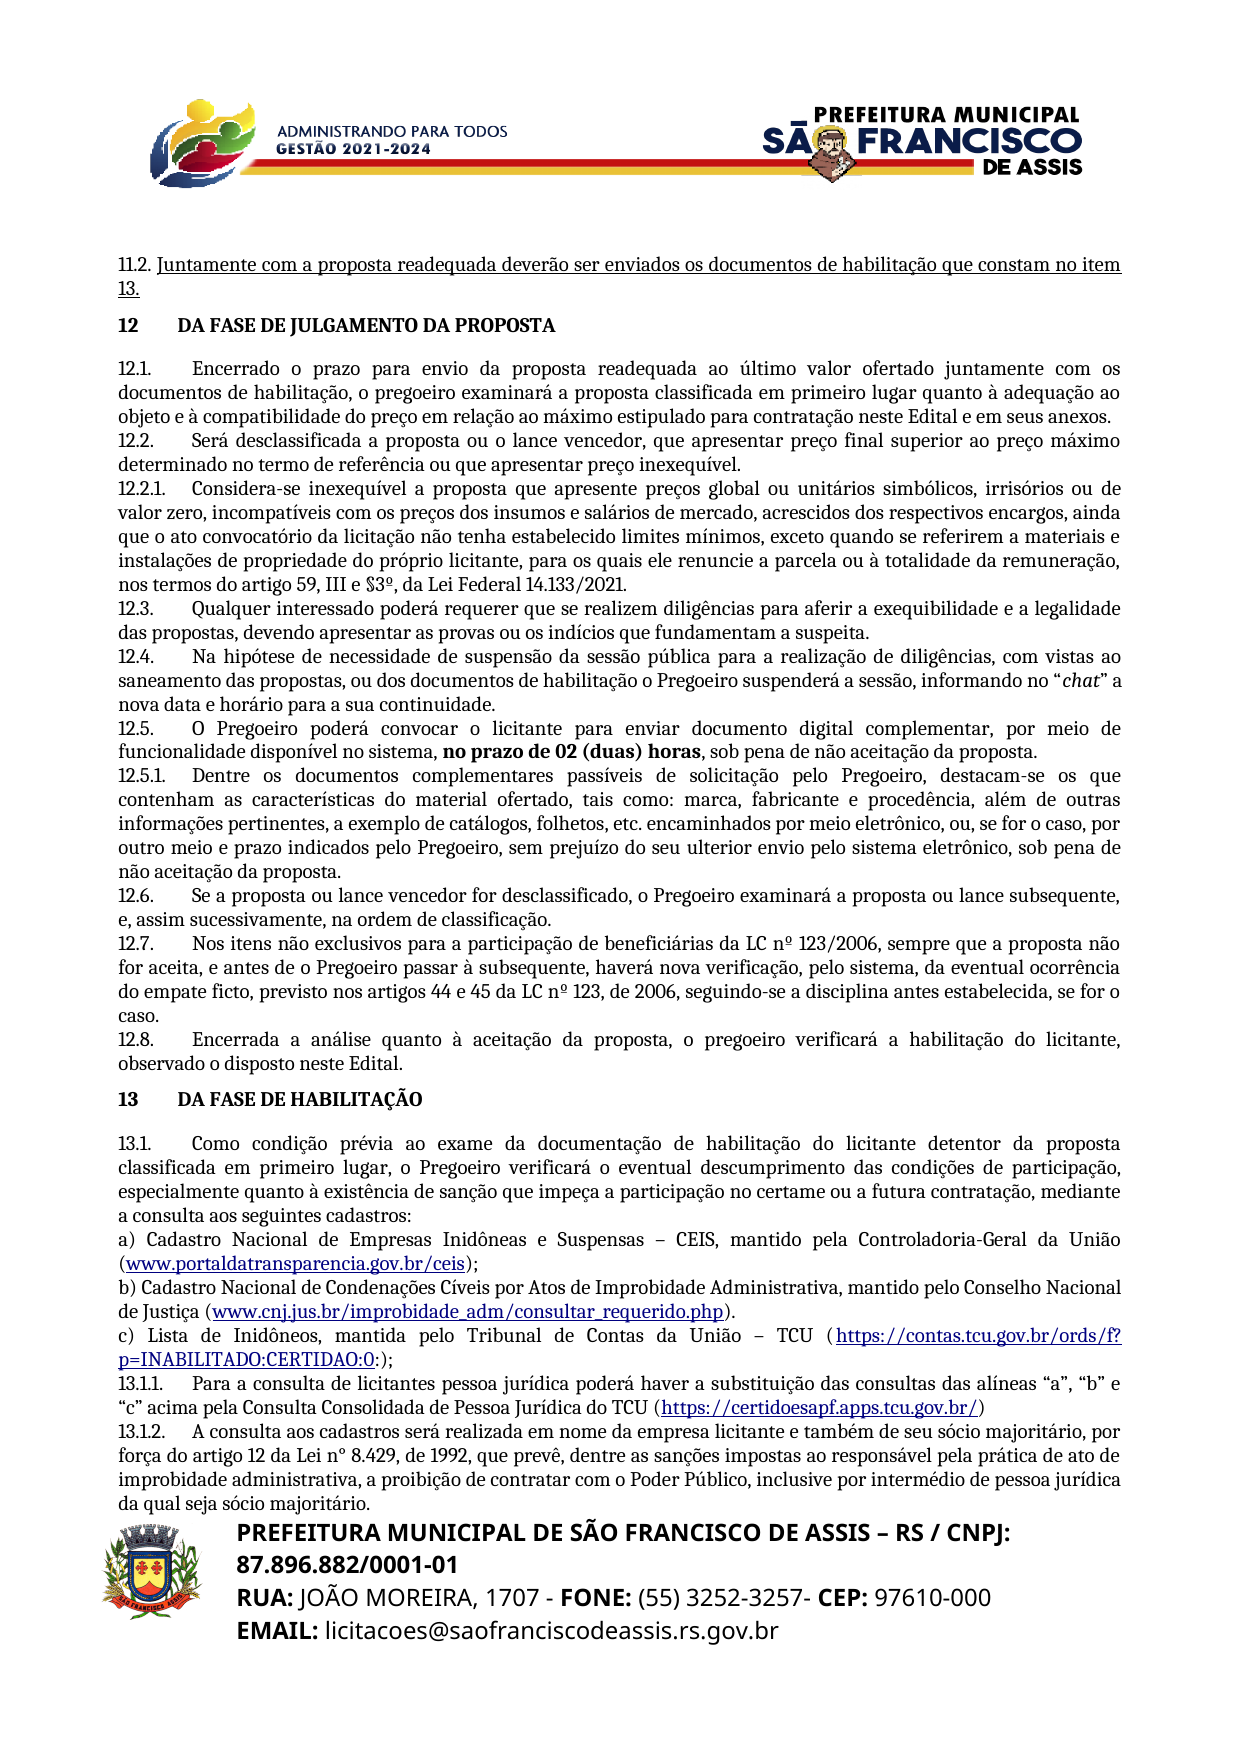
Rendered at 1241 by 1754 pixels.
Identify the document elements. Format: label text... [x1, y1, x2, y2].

list 12.8. Encerrada a análise quanto à aceitação da proposta, o pregoeiro verificará a habilitação do licitante, observado o disposto neste Edital. [118, 1028, 1122, 1076]
text 13.1.1. Para a consulta de licitantes pessoa jurídica poderá haver a substituição das consultas das alíneas “a”, “b” e “c” acima pela Consulta Consolidada de Pessoa Jurídica do TCU (https://certidoesapf.apps.tcu.gov.br/) [118, 1371, 1122, 1419]
list 13.1. Como condição prévia ao exame da documentação de habilitação do licitante detentor da proposta classificada em primeiro lugar, o Pregoeiro verificará o eventual descumprimento das condições de participação, especialmente quanto à existência de sanção que impeça a participação no certame ou a futura contratação, mediante a consulta aos seguintes cadastros: [118, 1132, 1122, 1228]
list 12.5. O Pregoeiro poderá convocar o licitante para enviar documento digital complementar, por meio de funcionalidade disponível no sistema, no prazo de 02 (duas) horas, sob pena de não aceitação da proposta. [118, 716, 1122, 764]
picture [92, 1522, 211, 1621]
list 12.6. Se a proposta ou lance vencedor for desclassificado, o Pregoeiro examinará a proposta ou lance subsequente, e, assim sucessivamente, na ordem de classificação. [118, 884, 1122, 932]
text 13 DA FASE DE HABILITAÇÃO [118, 1088, 1122, 1112]
picture [118, 73, 1123, 219]
list 12.3. Qualquer interessado poderá requerer que se realizem diligências para aferir a exequibilidade e a legalidade das propostas, devendo apresentar as provas ou os indícios que fundamentam a suspeita. [118, 596, 1122, 644]
text a) Cadastro Nacional de Empresas Inidôneas e Suspensas – CEIS, mantido pela Controladoria-Geral da União (www.portaldatransparencia.gov.br/ceis); [118, 1228, 1122, 1276]
list 12.1. Encerrado o prazo para envio da proposta readequada ao último valor ofertado juntamente com os documentos de habilitação, o pregoeiro examinará a proposta classificada em primeiro lugar quanto à adequação ao objeto e à compatibilidade do preço em relação ao máximo estipulado para contratação neste Edital e em seus anexos. [118, 357, 1122, 429]
list 12.4. Na hipótese de necessidade de suspensão da sessão pública para a realização de diligências, com vistas ao saneamento das propostas, ou dos documentos de habilitação o Pregoeiro suspenderá a sessão, informando no “chat” a nova data e horário para a sua continuidade. [118, 644, 1122, 716]
text c) Lista de Inidôneos, mantida pelo Tribunal de Contas da União – TCU (https://contas.tcu.gov.br/ords/f?p=INABILITADO:CERTIDAO:0:); [118, 1323, 1122, 1371]
text 13.1.2. A consulta aos cadastros será realizada em nome da empresa licitante e também de seu sócio majoritário, por força do artigo 12 da Lei n° 8.429, de 1992, que prevê, dentre as sanções impostas ao responsável pela prática de ato de improbidade administrativa, a proibição de contratar com o Poder Público, inclusive por intermédio de pessoa jurídica da qual seja sócio majoritário. [118, 1419, 1122, 1515]
text 12 DA FASE DE JULGAMENTO DA PROPOSTA [118, 313, 1122, 337]
list 11.2. Juntamente com a proposta readequada deverão ser enviados os documentos de habilitação que constam no item 13. [118, 253, 1122, 301]
list 12.7. Nos itens não exclusivos para a participação de beneficiárias da LC nº 123/2006, sempre que a proposta não for aceita, e antes de o Pregoeiro passar à subsequente, haverá nova verificação, pelo sistema, da eventual ocorrência do empate ficto, previsto nos artigos 44 e 45 da LC nº 123, de 2006, seguindo-se a disciplina antes estabelecida, se for o caso. [118, 932, 1122, 1028]
list 12.2.1. Considera-se inexequível a proposta que apresente preços global ou unitários simbólicos, irrisórios ou de valor zero, incompatíveis com os preços dos insumos e salários de mercado, acrescidos dos respectivos encargos, ainda que o ato convocatório da licitação não tenha estabelecido limites mínimos, exceto quando se referirem a materiais e instalações de propriedade do próprio licitante, para os quais ele renuncie a parcela ou à totalidade da remuneração, nos termos do artigo 59, III e §3º, da Lei Federal 14.133/2021. [118, 477, 1122, 596]
text b) Cadastro Nacional de Condenações Cíveis por Atos de Improbidade Administrativa, mantido pelo Conselho Nacional de Justiça (www.cnj.jus.br/improbidade_adm/consultar_requerido.php). [118, 1276, 1122, 1323]
list 12.2. Será desclassificada a proposta ou o lance vencedor, que apresentar preço final superior ao preço máximo determinado no termo de referência ou que apresentar preço inexequível. [118, 429, 1122, 477]
list 12.5.1. Dentre os documentos complementares passíveis de solicitação pelo Pregoeiro, destacam-se os que contenham as características do material ofertado, tais como: marca, fabricante e procedência, além de outras informações pertinentes, a exemplo de catálogos, folhetos, etc. encaminhados por meio eletrônico, ou, se for o caso, por outro meio e prazo indicados pelo Pregoeiro, sem prejuízo do seu ulterior envio pelo sistema eletrônico, sob pena de não aceitação da proposta. [118, 764, 1122, 884]
